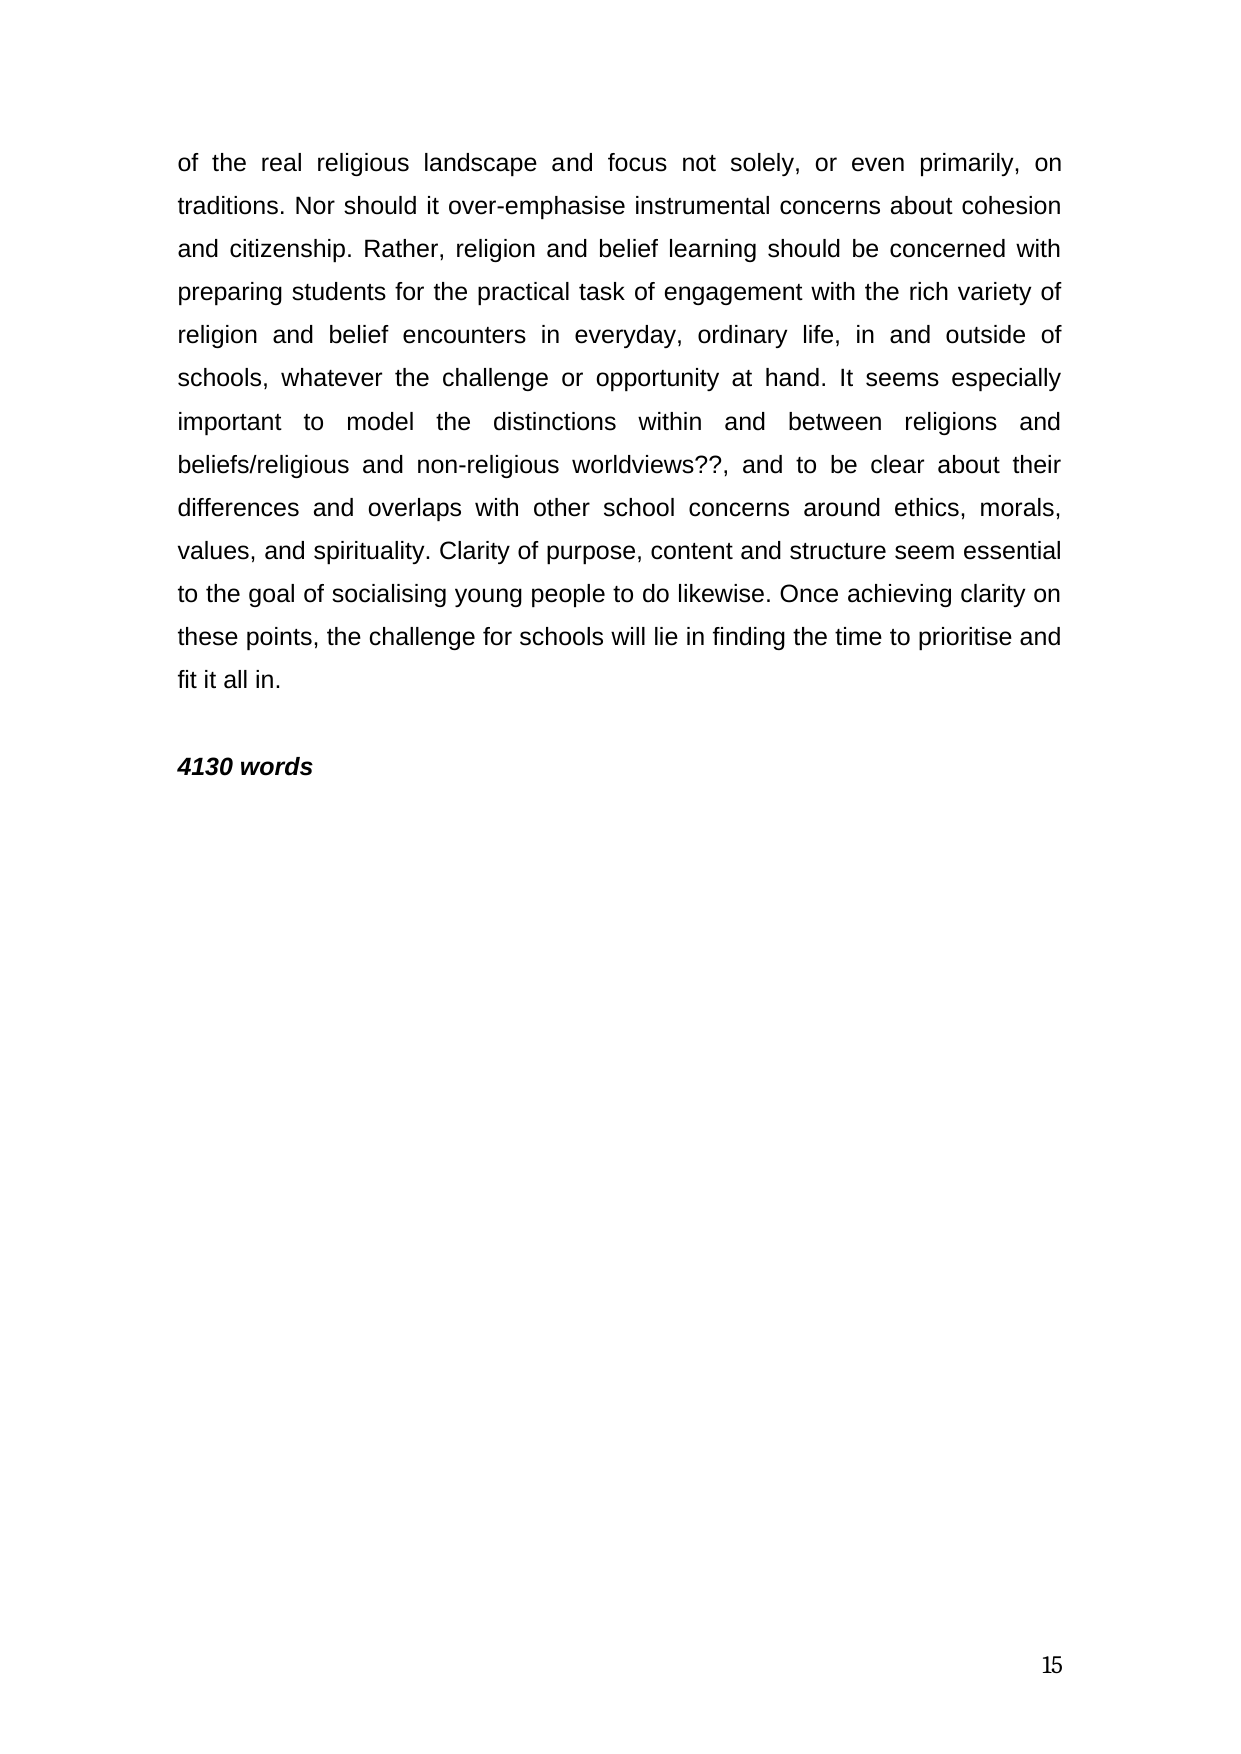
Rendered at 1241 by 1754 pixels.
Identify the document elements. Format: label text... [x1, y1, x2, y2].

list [177, 148, 1063, 694]
list 4130 words [177, 751, 1063, 780]
